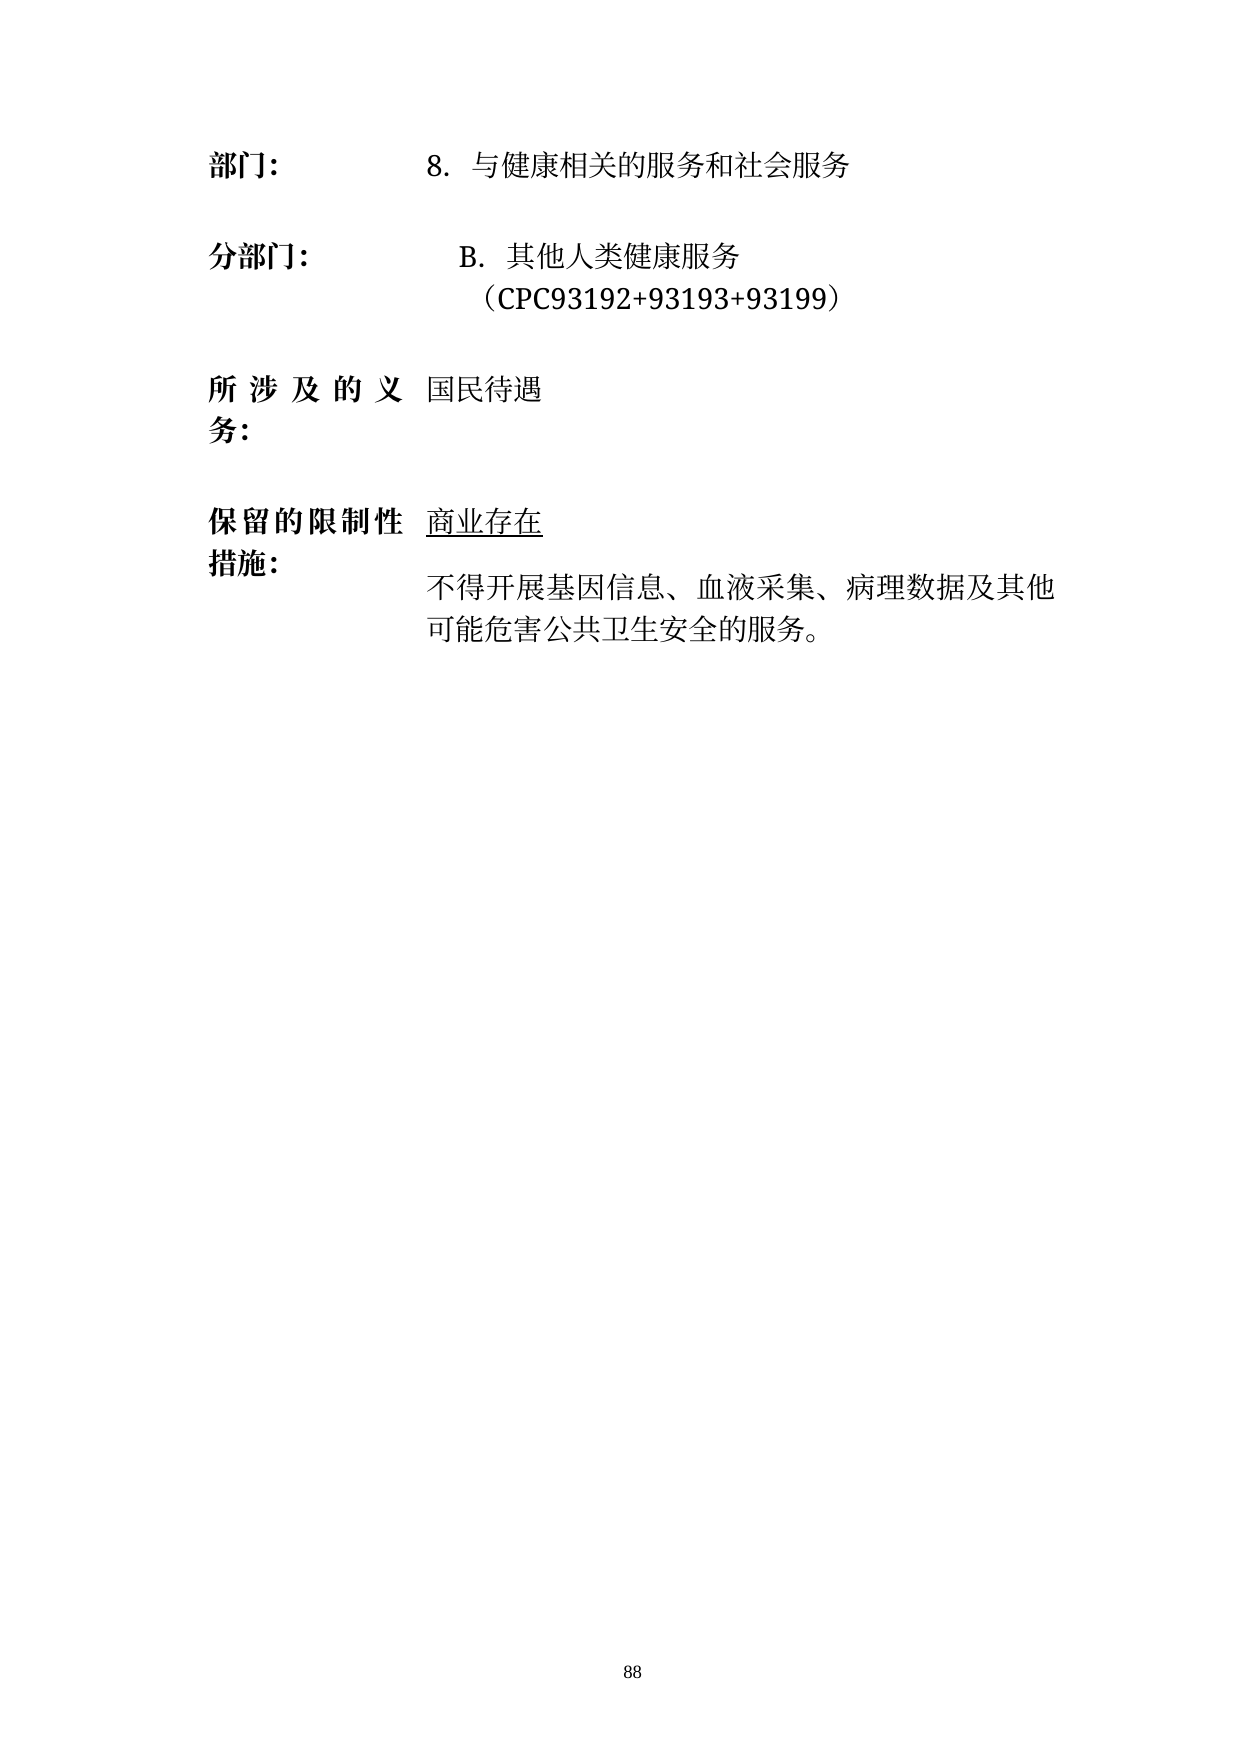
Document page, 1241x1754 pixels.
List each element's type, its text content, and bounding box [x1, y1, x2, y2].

table_cell B．其他人类健康服务（CPC93192+93193+93199） [415, 209, 1068, 342]
table_header 部门： [197, 118, 415, 209]
table_cell 分部门： [197, 209, 415, 342]
table_cell 保留的限制性措施： [197, 475, 415, 673]
table_header 8．与健康相关的服务和社会服务 [415, 118, 1068, 209]
table_cell 商业存在 不得开展基因信息、血液采集、病理数据及其他可能危害公共卫生安全的服务。 [415, 475, 1068, 673]
table_cell 国民待遇 [415, 342, 1068, 474]
table_cell 所涉及的义务： [197, 342, 415, 474]
